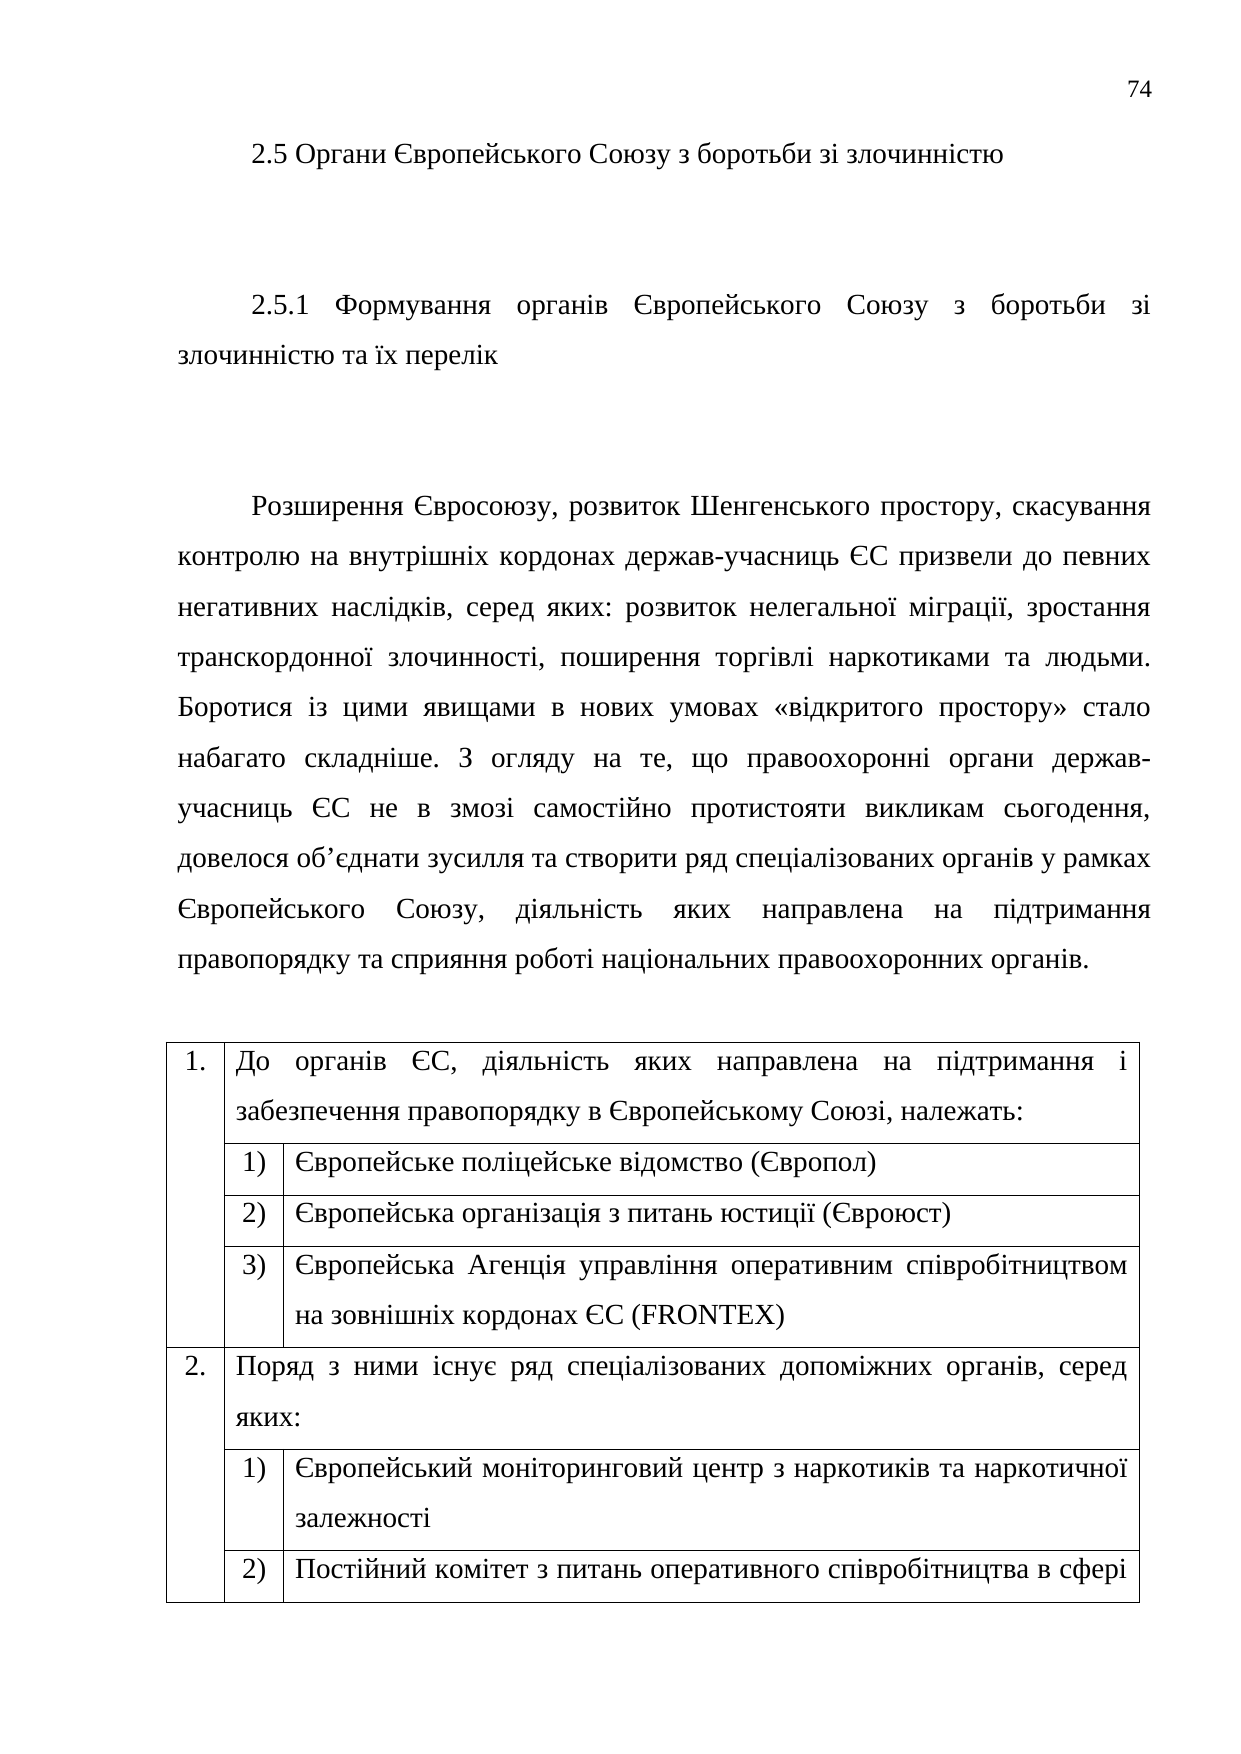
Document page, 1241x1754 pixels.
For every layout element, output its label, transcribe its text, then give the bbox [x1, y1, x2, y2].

table_header До органів ЄС, діяльність яких направлена на підтримання і забезпечення правопорядку в Європейському Союзі, належать: [225, 1043, 1139, 1143]
table_cell 1) [225, 1450, 283, 1550]
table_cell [284, 1551, 1139, 1602]
table_cell Європейський моніторинговий центр з наркотиків та наркотичної залежності [284, 1450, 1139, 1550]
table_cell 1) [225, 1144, 283, 1194]
table_cell Європейська Агенція управління оперативним співробітництвом на зовнішніх кордонах ЄС (FRONTEX) [284, 1247, 1139, 1347]
table_cell Європейська організація з питань юстиції (Євроюст) [284, 1196, 1139, 1246]
table_cell 2. [167, 1348, 224, 1602]
table_cell Поряд з ними існує ряд спеціалізованих допоміжних органів, серед яких: [225, 1348, 1139, 1449]
table_cell 3) [225, 1247, 283, 1347]
table_header 1. [167, 1043, 224, 1347]
table_cell 2) [225, 1551, 283, 1602]
text 2.5.1 Формування органів Європейського Союзу з боротьби зі злочинністю та їх перелік [177, 287, 1152, 371]
text 2.5 Органи Європейського Союзу з боротьби зі злочинністю [177, 136, 1152, 169]
table_cell 2) [225, 1196, 283, 1246]
table_cell Європейське поліцейське відомство (Європол) [284, 1144, 1139, 1194]
text Розширення Євросоюзу, розвиток Шенгенського простору, скасування контролю на внутрішніх кордонах держав-учасниць ЄС призвели до певних негативних наслідків, серед яких: розвиток нелегальної міграції, зростання транскордонної злочинності, поширення торгівлі наркотиками та людьми. Боротися із цими явищами в нових умовах «відкритого простору» стало набагато складніше. З огляду на те, що правоохоронні органи держав-учасниць ЄС не в змозі самостійно протистояти викликам сьогодення, довелося об’єднати зусилля та створити ряд спеціалізованих органів у рамках Європейського Союзу, діяльність яких направлена на підтримання правопорядку та сприяння роботі національних правоохоронних органів. [177, 488, 1152, 974]
